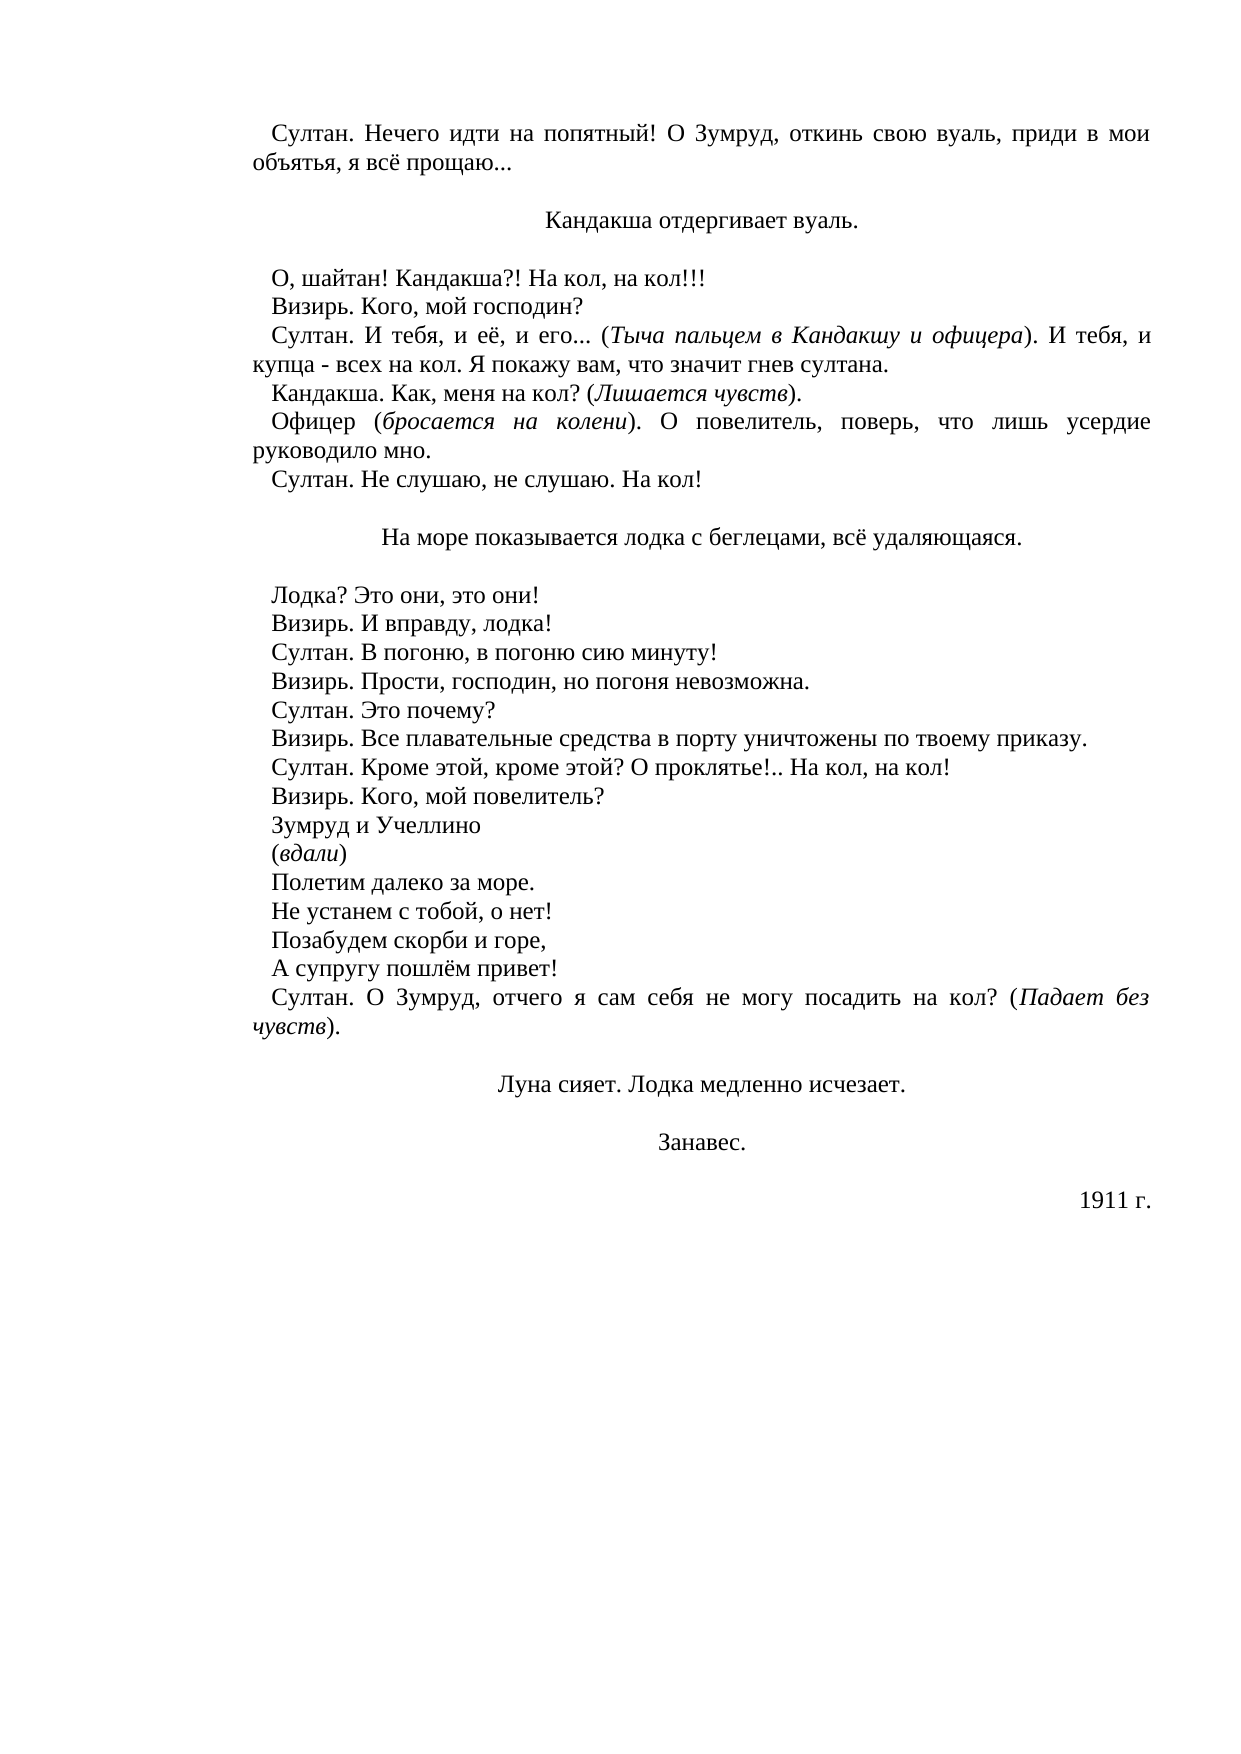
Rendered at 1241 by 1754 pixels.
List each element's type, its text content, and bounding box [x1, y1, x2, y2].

text Позабудем скорби и горе, [252, 925, 1152, 953]
text Лодка? Это они, это они! [252, 580, 1152, 608]
text На море показывается лодка с беглецами, всё удаляющаяся. [252, 522, 1152, 551]
text (вдали) [252, 838, 1152, 867]
text Султан. И тебя, и её, и его... (Тыча пальцем в Кандакшу и офицера). И тебя, и купца - всех на кол. Я покажу вам, что значит гнев султана. [252, 320, 1152, 378]
text Султан. В погоню, в погоню сию минуту! [252, 637, 1152, 666]
text Султан. Кроме этой, кроме этой? О проклятье!.. На кол, на кол! [252, 752, 1152, 781]
text А супругу пошлём привет! [252, 953, 1152, 982]
text Луна сияет. Лодка медленно исчезает. [252, 1069, 1152, 1098]
text Кандакша отдергивает вуаль. [252, 205, 1152, 233]
text Визирь. Кого, мой повелитель? [252, 781, 1152, 810]
text Занавес. [252, 1127, 1152, 1156]
text Султан. О Зумруд, отчего я сам себя не могу посадить на кол? (Падает без чувств). [252, 982, 1152, 1040]
text Визирь. Кого, мой господин? [252, 291, 1152, 320]
text Полетим далеко за море. [252, 867, 1152, 896]
text Султан. Нечего идти на попятный! О Зумруд, откинь свою вуаль, приди в мои объятья, я всё прощаю... [252, 118, 1152, 176]
text Зумруд и Учеллино [252, 810, 1152, 838]
text Визирь. Прости, господин, но погоня невозможна. [252, 666, 1152, 695]
text Султан. Не слушаю, не слушаю. На кол! [252, 464, 1152, 493]
text Визирь. И вправду, лодка! [252, 608, 1152, 637]
text Кандакша. Как, меня на кол? (Лишается чувств). [252, 378, 1152, 406]
text Офицер (бросается на колени). О повелитель, поверь, что лишь усердие руководило мно. [252, 406, 1152, 464]
text Визирь. Все плавательные средства в порту уничтожены по твоему приказу. [252, 723, 1152, 752]
text Султан. Это почему? [252, 695, 1152, 723]
text О, шайтан! Кандакша?! На кол, на кол!!! [252, 263, 1152, 291]
text Не устанем с тобой, о нет! [252, 896, 1152, 925]
text 1911 г. [252, 1185, 1152, 1213]
